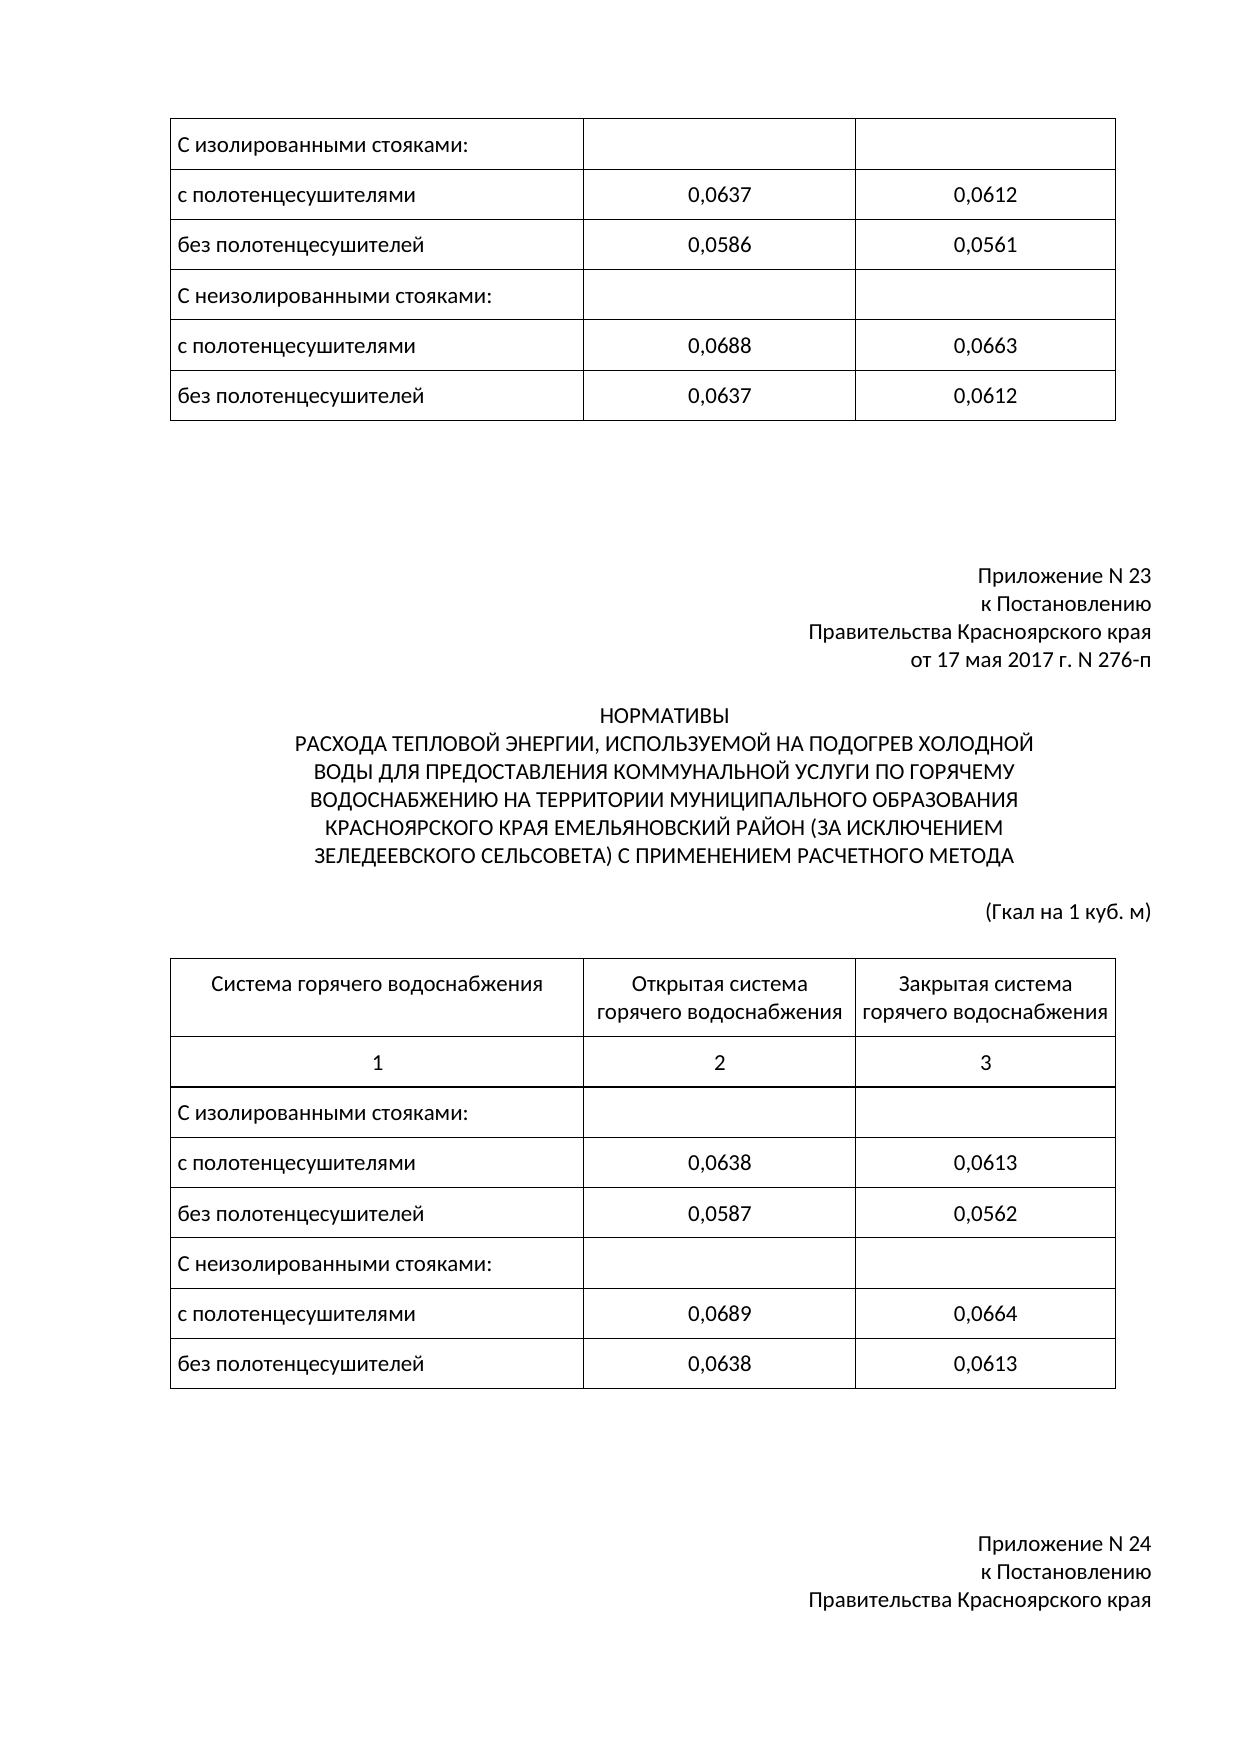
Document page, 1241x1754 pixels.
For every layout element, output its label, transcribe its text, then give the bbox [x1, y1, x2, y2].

table_cell С изолированными стояками: [171, 119, 583, 168]
table_header Система горячего водоснабжения [171, 959, 583, 1036]
table_header Открытая система горячего водоснабжения [584, 959, 855, 1036]
table_cell 0,0664 [856, 1289, 1115, 1338]
table_cell [856, 1238, 1115, 1288]
text НОРМАТИВЫ [177, 701, 1152, 729]
table_cell без полотенцесушителей [171, 220, 583, 269]
table_cell С неизолированными стояками: [171, 1238, 583, 1288]
table_cell 3 [856, 1037, 1115, 1086]
table_cell [584, 119, 855, 168]
text Приложение N 24 [177, 1529, 1152, 1557]
table_cell с полотенцесушителями [171, 1289, 583, 1338]
table_cell [856, 270, 1115, 319]
table_cell 0,0561 [856, 220, 1115, 269]
table_cell 0,0638 [584, 1138, 855, 1187]
text (Гкал на 1 куб. м) [177, 897, 1152, 925]
table_cell 0,0612 [856, 371, 1115, 420]
table_cell [584, 1238, 855, 1288]
table_cell 1 [171, 1037, 583, 1086]
text к Постановлению [177, 589, 1152, 617]
text к Постановлению [177, 1557, 1152, 1585]
table_cell с полотенцесушителями [171, 1138, 583, 1187]
table_cell 0,0637 [584, 371, 855, 420]
table_cell С неизолированными стояками: [171, 270, 583, 319]
text ВОДОСНАБЖЕНИЮ НА ТЕРРИТОРИИ МУНИЦИПАЛЬНОГО ОБРАЗОВАНИЯ [177, 785, 1152, 813]
table_cell 0,0613 [856, 1138, 1115, 1187]
table_cell С изолированными стояками: [171, 1088, 583, 1137]
text Правительства Красноярского края [177, 617, 1152, 645]
text ЗЕЛЕДЕЕВСКОГО СЕЛЬСОВЕТА) С ПРИМЕНЕНИЕМ РАСЧЕТНОГО МЕТОДА [177, 841, 1152, 869]
table_cell 0,0562 [856, 1188, 1115, 1237]
table_cell без полотенцесушителей [171, 1339, 583, 1388]
text Приложение N 23 [177, 561, 1152, 589]
table_cell [856, 1088, 1115, 1137]
table_cell [584, 1088, 855, 1137]
table_cell 0,0612 [856, 170, 1115, 219]
table_cell 2 [584, 1037, 855, 1086]
table_cell без полотенцесушителей [171, 1188, 583, 1237]
table_cell [856, 119, 1115, 168]
table_cell 0,0586 [584, 220, 855, 269]
text КРАСНОЯРСКОГО КРАЯ ЕМЕЛЬЯНОВСКИЙ РАЙОН (ЗА ИСКЛЮЧЕНИЕМ [177, 813, 1152, 841]
table_header Закрытая система горячего водоснабжения [856, 959, 1115, 1036]
table_cell 0,0638 [584, 1339, 855, 1388]
table_cell 0,0613 [856, 1339, 1115, 1388]
table_cell 0,0688 [584, 320, 855, 370]
text от 17 мая 2017 г. N 276-п [177, 645, 1152, 673]
table_cell без полотенцесушителей [171, 371, 583, 420]
table_cell 0,0587 [584, 1188, 855, 1237]
text Правительства Красноярского края [177, 1585, 1152, 1613]
table_cell 0,0663 [856, 320, 1115, 370]
text ВОДЫ ДЛЯ ПРЕДОСТАВЛЕНИЯ КОММУНАЛЬНОЙ УСЛУГИ ПО ГОРЯЧЕМУ [177, 757, 1152, 785]
table_cell 0,0689 [584, 1289, 855, 1338]
text РАСХОДА ТЕПЛОВОЙ ЭНЕРГИИ, ИСПОЛЬЗУЕМОЙ НА ПОДОГРЕВ ХОЛОДНОЙ [177, 729, 1152, 757]
table_cell [584, 270, 855, 319]
table_cell 0,0637 [584, 170, 855, 219]
table_cell с полотенцесушителями [171, 320, 583, 370]
table_cell с полотенцесушителями [171, 170, 583, 219]
